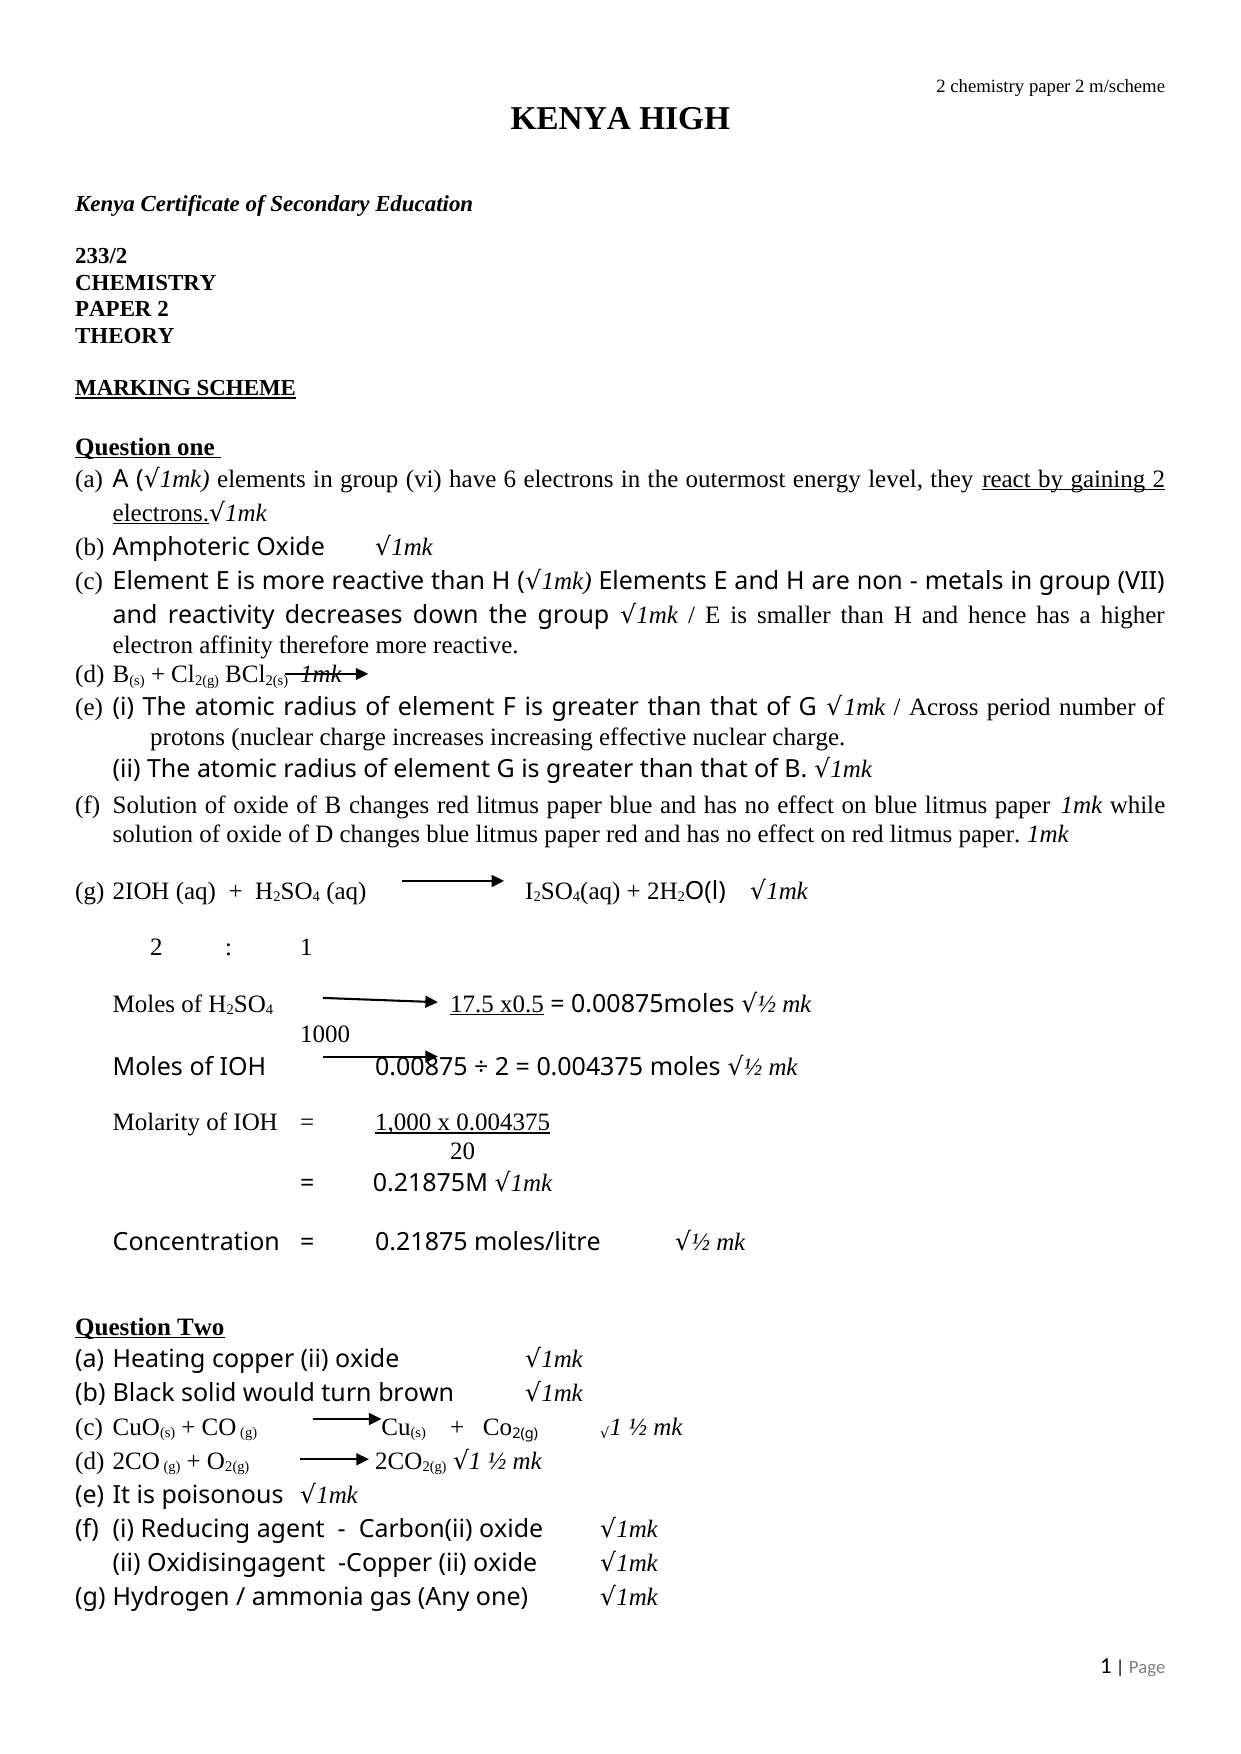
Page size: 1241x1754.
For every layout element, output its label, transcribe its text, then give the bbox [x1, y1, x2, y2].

text (b) Black solid would turn brown √1mk [75, 1374, 1165, 1408]
text Question one [75, 432, 1165, 460]
text MARKING SCHEME [75, 374, 1165, 403]
text 2 : 1 [75, 932, 1165, 960]
list A (√1mk) elements in group (vi) have 6 electrons in the outermost energy level, they react by gaining 2 electrons.√1mk [75, 460, 1165, 528]
text THEORY [75, 322, 1165, 348]
text (ii) The atomic radius of element G is greater than that of B. √1mk [75, 751, 1165, 785]
list 2IOH (aq) + H2SO4 (aq) I2SO4(aq) + 2H2O(l) √1mk [75, 873, 1165, 907]
list B(s) + Cl2(g) BCl2(s) 1mk [75, 659, 1165, 688]
text (g) Hydrogen / ammonia gas (Any one) √1mk [75, 1579, 1165, 1613]
text 1000 [75, 1019, 1165, 1048]
text Question Two [75, 1312, 1165, 1340]
text 233/2 [75, 243, 1165, 269]
list Amphoteric Oxide √1mk [75, 528, 1165, 562]
text Kenya Certificate of Secondary Education [75, 190, 1165, 216]
list Element E is more reactive than H (√1mk) Elements E and H are non - metals in group (VII) and reactivity decreases down the group √1mk / E is smaller than H and hence has a higher electron affinity therefore more reactive. [75, 562, 1165, 659]
text KENYA HIGH [75, 99, 1165, 137]
text (e) It is poisonous √1mk [75, 1477, 1165, 1511]
text CHEMISTRY [75, 269, 1165, 295]
text (a) Heating copper (ii) oxide √1mk [75, 1340, 1165, 1374]
text = 0.21875M √1mk [75, 1165, 1165, 1199]
list (i) The atomic radius of element F is greater than that of G √1mk / Across period number of protons (nuclear charge increases increasing effective nuclear charge. [75, 688, 1165, 751]
text Moles of IOH 0.00875 ÷ 2 = 0.004375 moles √½ mk [75, 1048, 1165, 1082]
text Molarity of IOH = 1,000 x 0.004375 [75, 1107, 1165, 1136]
text PAPER 2 [75, 295, 1165, 322]
text (d) 2CO (g) + O2(g) 2CO2(g) √1 ½ mk [75, 1443, 1165, 1477]
text 20 [75, 1136, 1165, 1165]
text (c) CuO(s) + CO (g) Cu(s) + Co2(g) √1 ½ mk [75, 1408, 1165, 1443]
text (f) (i) Reducing agent - Carbon(ii) oxide √1mk [75, 1511, 1165, 1545]
text (ii) Oxidisingagent -Copper (ii) oxide √1mk [75, 1545, 1165, 1579]
text Concentration = 0.21875 moles/litre √½ mk [75, 1224, 1165, 1258]
text Moles of H2SO4 17.5 x0.5 = 0.00875moles √½ mk [112, 985, 1165, 1019]
list Solution of oxide of B changes red litmus paper blue and has no effect on blue litmus paper 1mk while solution of oxide of D changes blue litmus paper red and has no effect on red litmus paper. 1mk [75, 790, 1165, 848]
